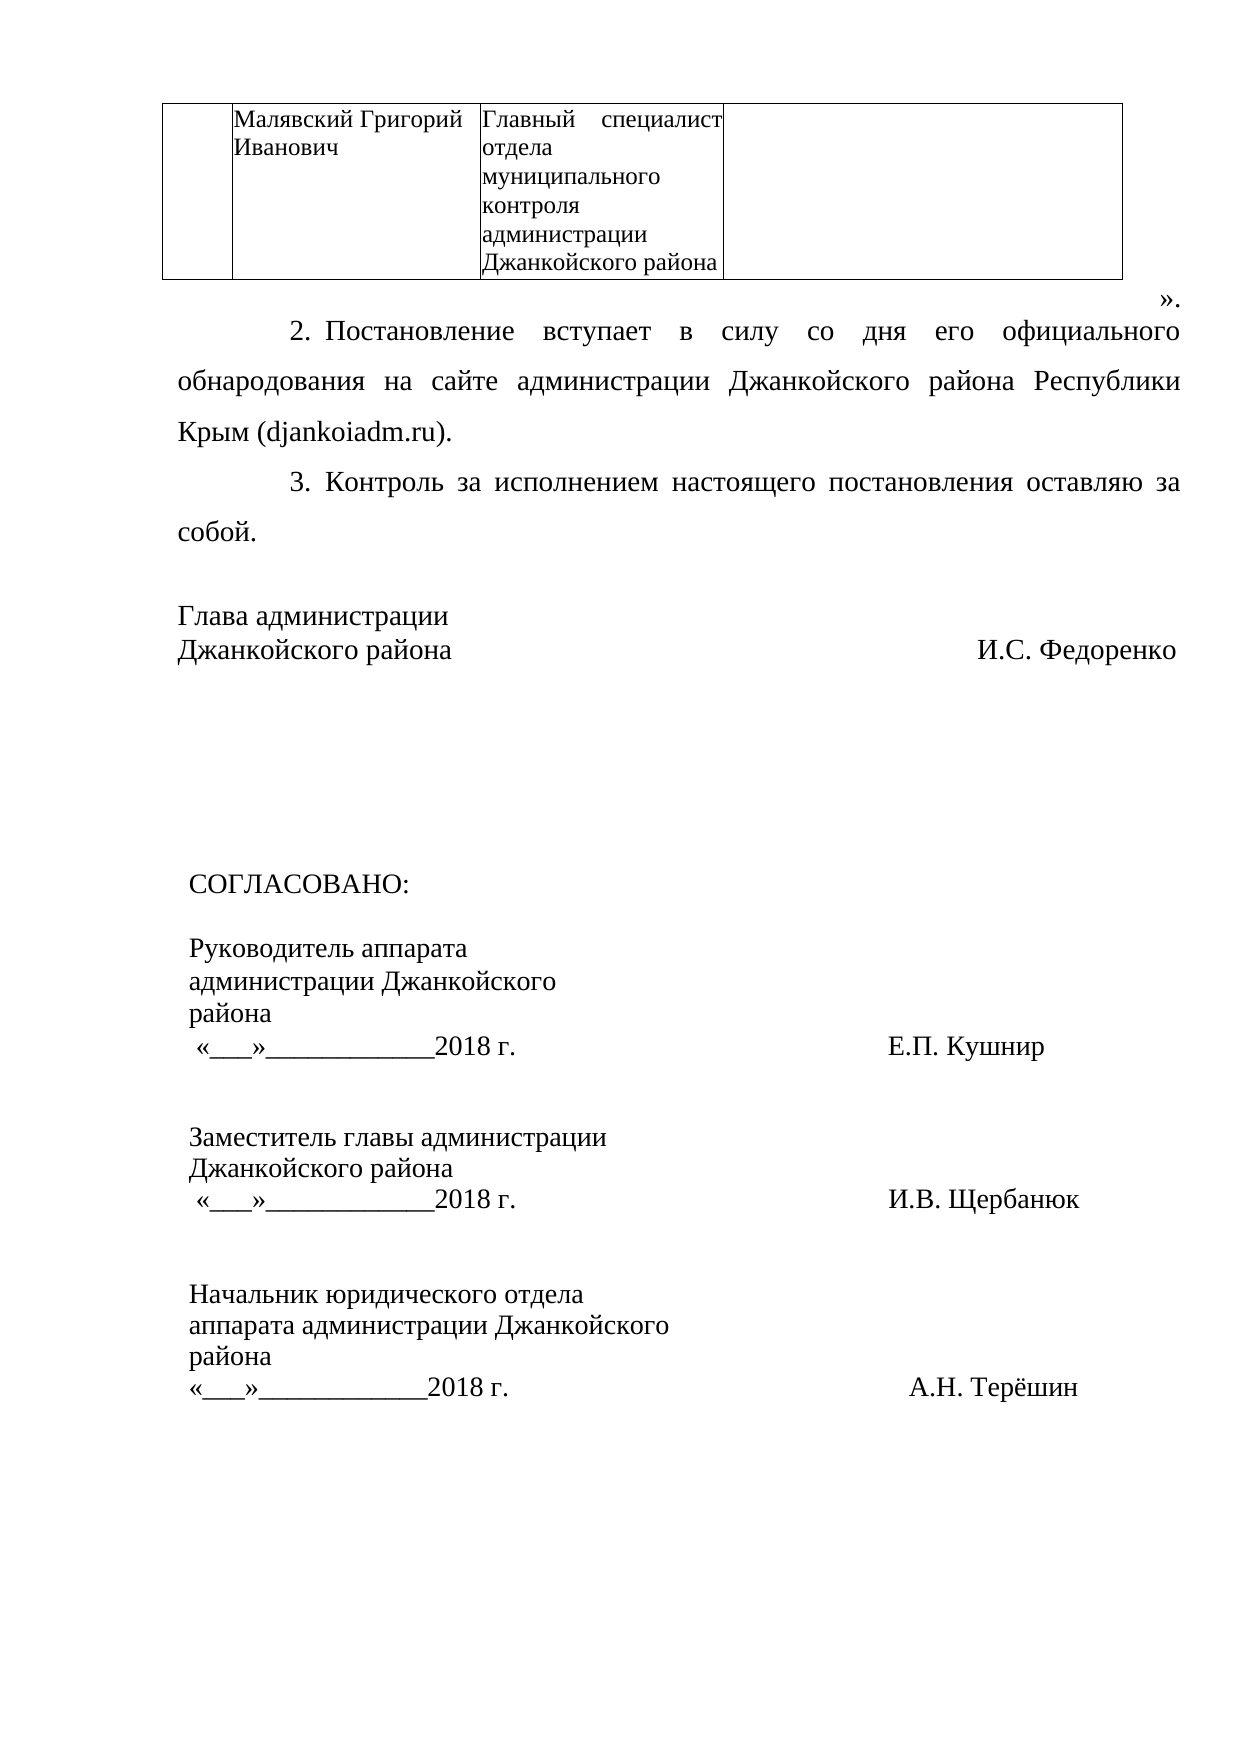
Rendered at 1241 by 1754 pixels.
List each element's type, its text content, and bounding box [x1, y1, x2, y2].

list Постановление вступает в силу со дня его официального обнародования на сайте администрации Джанкойского района Республики Крым (djankoiadm.ru). [177, 313, 1181, 447]
text ». [177, 280, 1181, 313]
text Джанкойского района И.С. Федоренко [177, 632, 1181, 665]
text Глава администрации [177, 598, 1181, 632]
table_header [177, 867, 1097, 1641]
table_cell Малявский Григорий Иванович [233, 104, 480, 279]
list Контроль за исполнением настоящего постановления оставляю за собой. [177, 464, 1181, 548]
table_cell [481, 104, 723, 279]
